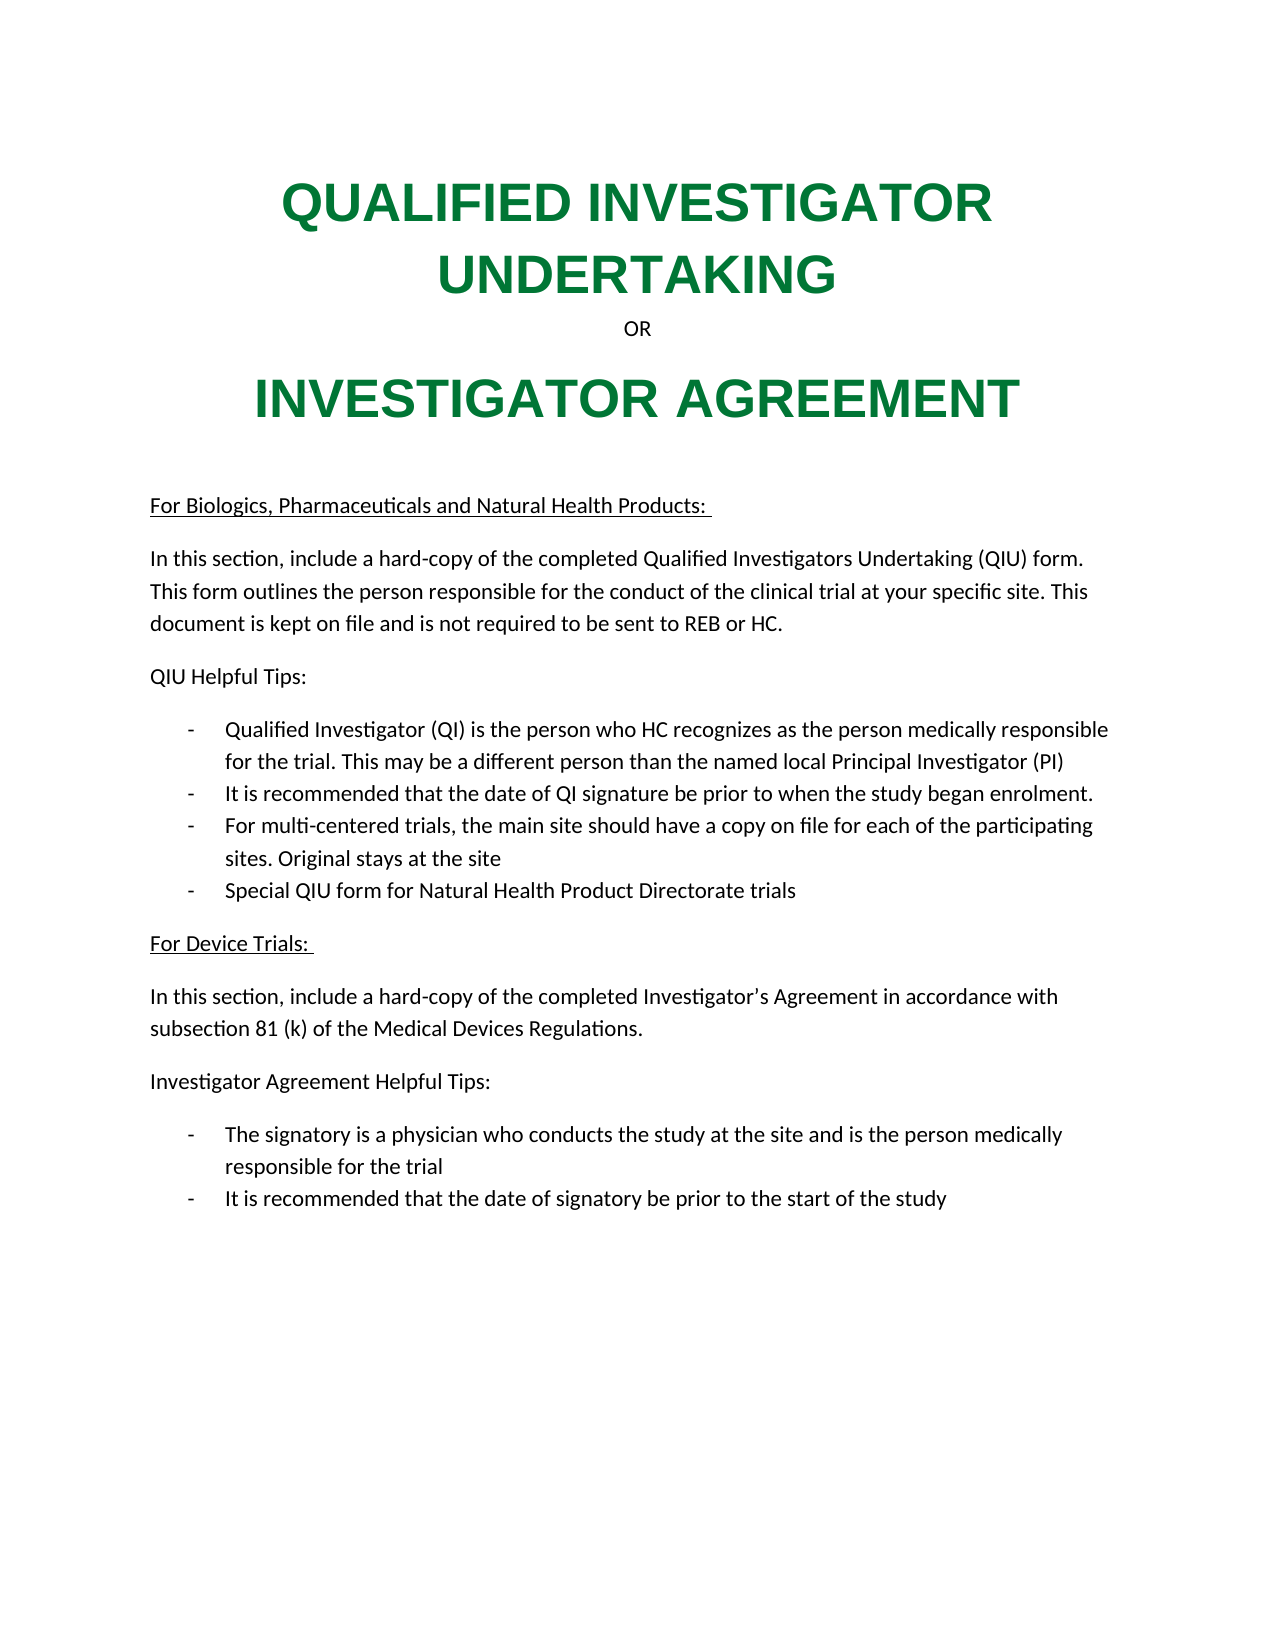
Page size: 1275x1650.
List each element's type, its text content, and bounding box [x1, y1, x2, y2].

list Special QIU form for Natural Health Product Directorate trials [187, 876, 1125, 904]
text For Device Trials: [150, 929, 1125, 957]
subtitle INVESTIGATOR AGREEMENT [150, 367, 1125, 429]
list It is recommended that the date of signatory be prior to the start of the study [187, 1184, 1125, 1213]
list For multi-centered trials, the main site should have a copy on file for each of the participating sites. Original stays at the site [187, 812, 1125, 872]
list Qualified Investigator (QI) is the person who HC recognizes as the person medically responsible for the trial. This may be a different person than the named local Principal Investigator (PI) [187, 715, 1125, 775]
text In this section, include a hard-copy of the completed Investigator’s Agreement in accordance with subsection 81 (k) of the Medical Devices Regulations. [150, 982, 1125, 1042]
list The signatory is a physician who conducts the study at the site and is the person medically responsible for the trial [187, 1120, 1125, 1180]
subtitle QUALIFIED INVESTIGATOR UNDERTAKING [150, 171, 1125, 305]
text OR [150, 314, 1125, 342]
text For Biologics, Pharmaceuticals and Natural Health Products: [150, 492, 1125, 519]
text Investigator Agreement Helpful Tips: [150, 1067, 1125, 1095]
text QIU Helpful Tips: [150, 662, 1125, 690]
text In this section, include a hard-copy of the completed Qualified Investigators Undertaking (QIU) form. This form outlines the person responsible for the conduct of the clinical trial at your specific site. This document is kept on file and is not required to be sent to REB or HC. [150, 544, 1125, 637]
list It is recommended that the date of QI signature be prior to when the study began enrolment. [187, 779, 1125, 807]
